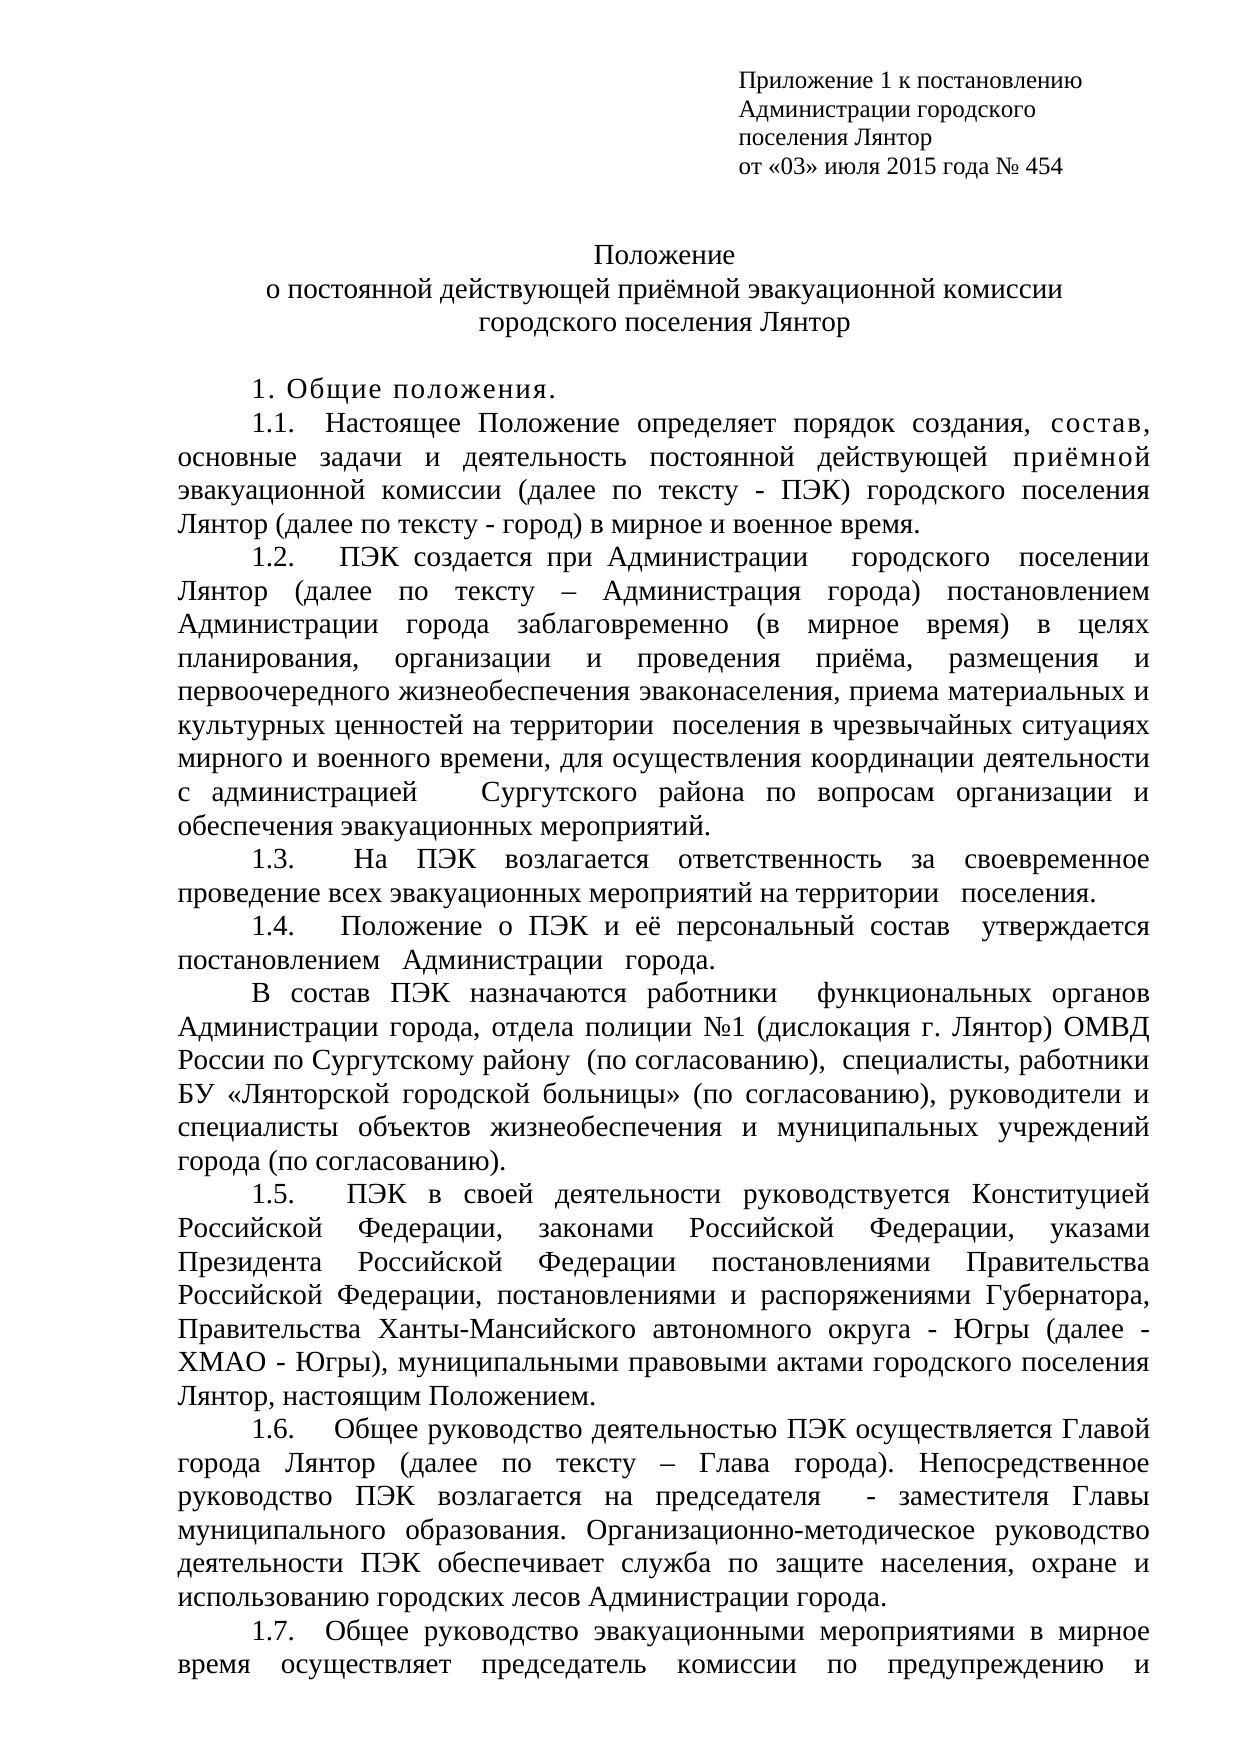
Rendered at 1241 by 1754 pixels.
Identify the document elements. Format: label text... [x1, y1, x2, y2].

text поселения Лянтор [546, 122, 1152, 151]
text о постоянной действующей приёмной эвакуационной комиссии [177, 271, 1152, 304]
text городского поселения Лянтор [177, 304, 1152, 338]
list На ПЭК возлагается ответственность за своевременное проведение всех эвакуационных мероприятий на территории поселения. [177, 841, 1151, 908]
list Настоящее Положение определяет порядок создания, состав, основные задачи и деятельность постоянной действующей приёмной эвакуационной комиссии (далее по тексту - ПЭК) городского поселения Лянтор (далее по тексту - город) в мирное и военное время. [177, 405, 1151, 539]
text от «03» июля 2015 года № 454 [546, 151, 1152, 180]
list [177, 1613, 1151, 1680]
list ПЭК создается при Администрации городского поселении Лянтор (далее по тексту – Администрация города) постановлением Администрации города заблаговременно (в мирное время) в целях планирования, организации и проведения приёма, размещения и первоочередного жизнеобеспечения эваконаселения, приема материальных и культурных ценностей на территории поселения в чрезвычайных ситуациях мирного и военного времени, для осуществления координации деятельности с администрацией Сургутского района по вопросам организации и обеспечения эвакуационных мероприятий. [177, 539, 1151, 841]
list Общее руководство деятельностью ПЭК осуществляется Главой города Лянтор (далее по тексту – Глава города). Непосредственное руководство ПЭК возлагается на председателя - заместителя Главы муниципального образования. Организационно-методическое руководство деятельности ПЭК обеспечивает служба по защите населения, охране и использованию городских лесов Администрации города. [177, 1411, 1151, 1613]
text 1. Общие положения. [177, 372, 1152, 405]
text Приложение 1 к постановлению [546, 65, 1152, 94]
text Администрации городского [546, 94, 1152, 122]
text Положение [177, 237, 1152, 271]
list ПЭК в своей деятельности руководствуется Конституцией Российской Федерации, законами Российской Федерации, указами Президента Российской Федерации постановлениями Правительства Российской Федерации, постановлениями и распоряжениями Губернатора, Правительства Ханты-Мансийского автономного округа - Югры (далее - ХМАО - Югры), муниципальными правовыми актами городского поселения Лянтор, настоящим Положением. [177, 1177, 1151, 1411]
text В состав ПЭК назначаются работники функциональных органов Администрации города, отдела полиции №1 (дислокация г. Лянтор) ОМВД России по Сургутскому району (по согласованию), специалисты, работники БУ «Лянторской городской больницы» (по согласованию), руководители и специалисты объектов жизнеобеспечения и муниципальных учреждений города (по согласованию). [177, 975, 1151, 1177]
list Положение о ПЭК и её персональный состав утверждается постановлением Администрации города. [177, 908, 1151, 975]
